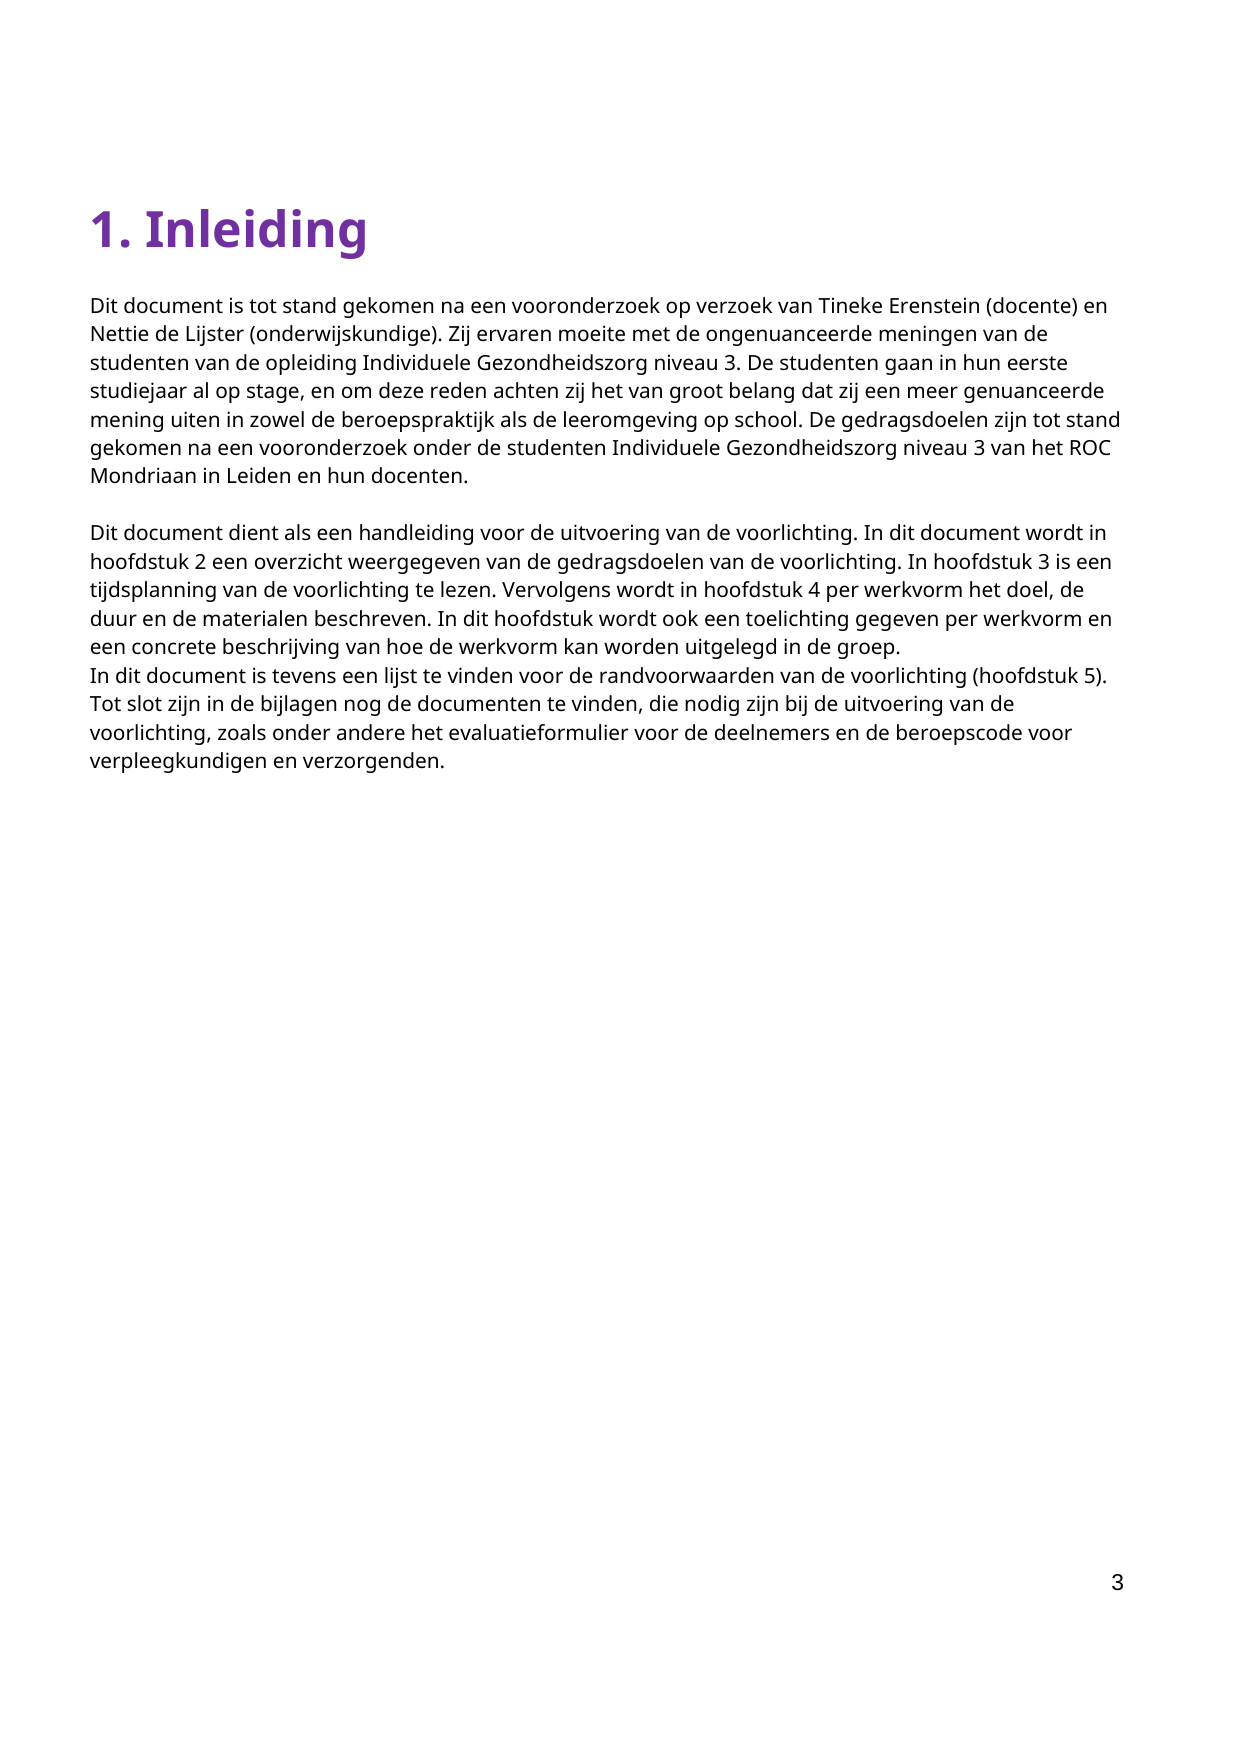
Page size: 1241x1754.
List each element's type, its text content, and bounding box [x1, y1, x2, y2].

text Dit document is tot stand gekomen na een vooronderzoek op verzoek van Tineke Erenstein (docente) en Nettie de Lijster (onderwijskundige). Zij ervaren moeite met de ongenuanceerde meningen van de studenten van de opleiding Individuele Gezondheidszorg niveau 3. De studenten gaan in hun eerste studiejaar al op stage, en om deze reden achten zij het van groot belang dat zij een meer genuanceerde mening uiten in zowel de beroepspraktijk als de leeromgeving op school. De gedragsdoelen zijn tot stand gekomen na een vooronderzoek onder de studenten Individuele Gezondheidszorg niveau 3 van het ROC Mondriaan in Leiden en hun docenten. Dit document dient als een handleiding voor de uitvoering van de voorlichting. In dit document wordt in hoofdstuk 2 een overzicht weergegeven van de gedragsdoelen van de voorlichting. In hoofdstuk 3 is een tijdsplanning van de voorlichting te lezen. Vervolgens wordt in hoofdstuk 4 per werkvorm het doel, de duur en de materialen beschreven. In dit hoofdstuk wordt ook een toelichting gegeven per werkvorm en een concrete beschrijving van hoe de werkvorm kan worden uitgelegd in de groep. In dit document is tevens een lijst te vinden voor de randvoorwaarden van de voorlichting (hoofdstuk 5). Tot slot zijn in de bijlagen nog de documenten te vinden, die nodig zijn bij de uitvoering van de voorlichting, zoals onder andere het evaluatieformulier voor de deelnemers en de beroepscode voor verpleegkundigen en verzorgenden. 2. Gedragsdoelen van de voorlichting De voorlichting is ontwikkeld op basis van gedragsdoelen. Allereerst is een einddoel voor gedrag geformuleerd. Vervolgens zijn kleinere, concretere veranderdoelen geformuleerd, waar tijdens de voorlichting op zal worden ingegaan. Het realiseren van de veranderdoelen leidt uiteindelijk tot het realiseren van het eind(gedrags)doel van de voorlichting. Eind(gedrags)doel voor de voorlichting: Aan het eind van de voorlichting praten de studenten van de opleiding Verzorgende niveau 3 uit het eerste leerjaar genuanceerd(er) over andere doelgroepen in de klas. Veranderdoelen determinant: kennis • Aan het eind van de voorlichting kan de student uitleggen wat een genuanceerde mening is (gedrag); • Aan het eind van de voorlichting kan de student uitleggen wat een vooroordeel is (gedrag); • Aan het eind van de voorlichting kan de student uitleggen wat de beroepscode voor hun opleiding inhoudt (gedrag); • Aan het eind van de voorlichting kan de student uitleggen in welke situaties de gedragingen van de beroepscode van hen verwacht wordt (gedrag). [89, 291, 1123, 829]
text 1. Inleiding [89, 194, 1123, 262]
